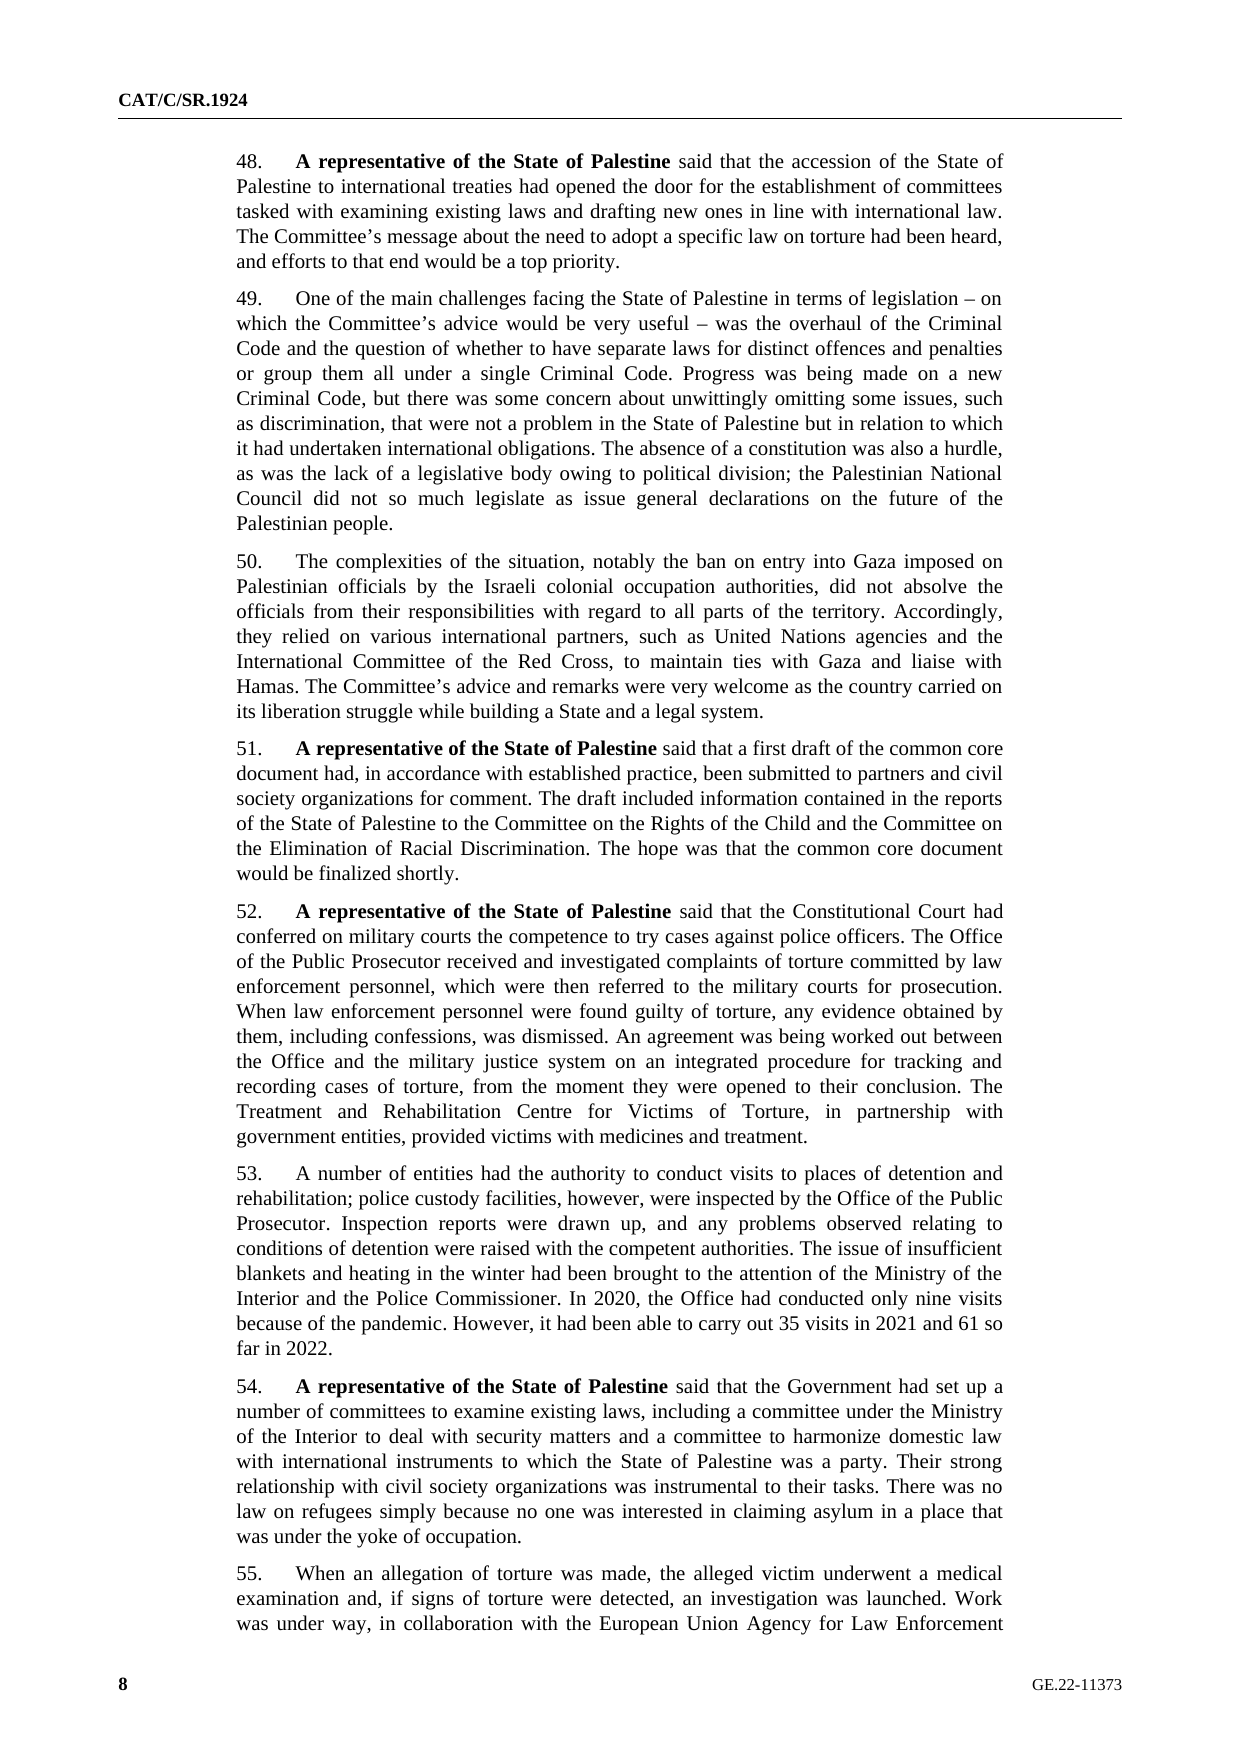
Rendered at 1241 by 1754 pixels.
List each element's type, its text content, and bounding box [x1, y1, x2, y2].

list 54. A representative of the State of Palestine said that the Government had set up a number of committees to examine existing laws, including a committee under the Ministry of the Interior to deal with security matters and a committee to harmonize domestic law with international instruments to which the State of Palestine was a party. Their strong relationship with civil society organizations was instrumental to their tasks. There was no law on refugees simply because no one was interested in claiming asylum in a place that was under the yoke of occupation. [236, 1373, 1004, 1548]
list 52. A representative of the State of Palestine said that the Constitutional Court had conferred on military courts the competence to try cases against police officers. The Office of the Public Prosecutor received and investigated complaints of torture committed by law enforcement personnel, which were then referred to the military courts for prosecution. When law enforcement personnel were found guilty of torture, any evidence obtained by them, including confessions, was dismissed. An agreement was being worked out between the Office and the military justice system on an integrated procedure for tracking and recording cases of torture, from the moment they were opened to their conclusion. The Treatment and Rehabilitation Centre for Victims of Torture, in partnership with government entities, provided victims with medicines and treatment. [236, 898, 1004, 1148]
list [236, 1560, 1004, 1635]
list 51. A representative of the State of Palestine said that a first draft of the common core document had, in accordance with established practice, been submitted to partners and civil society organizations for comment. The draft included information contained in the reports of the State of Palestine to the Committee on the Rights of the Child and the Committee on the Elimination of Racial Discrimination. The hope was that the common core document would be finalized shortly. [236, 735, 1004, 885]
list 53. A number of entities had the authority to conduct visits to places of detention and rehabilitation; police custody facilities, however, were inspected by the Office of the Public Prosecutor. Inspection reports were drawn up, and any problems observed relating to conditions of detention were raised with the competent authorities. The issue of insufficient blankets and heating in the winter had been brought to the attention of the Ministry of the Interior and the Police Commissioner. In 2020, the Office had conducted only nine visits because of the pandemic. However, it had been able to carry out 35 visits in 2021 and 61 so far in 2022. [236, 1160, 1004, 1360]
list 49. One of the main challenges facing the State of Palestine in terms of legislation – on which the Committee’s advice would be very useful – was the overhaul of the Criminal Code and the question of whether to have separate laws for distinct offences and penalties or group them all under a single Criminal Code. Progress was being made on a new Criminal Code, but there was some concern about unwittingly omitting some issues, such as discrimination, that were not a problem in the State of Palestine but in relation to which it had undertaken international obligations. The absence of a constitution was also a hurdle, as was the lack of a legislative body owing to political division; the Palestinian National Council did not so much legislate as issue general declarations on the future of the Palestinian people. [236, 285, 1004, 535]
list 48. A representative of the State of Palestine said that the accession of the State of Palestine to international treaties had opened the door for the establishment of committees tasked with examining existing laws and drafting new ones in line with international law. The Committee’s message about the need to adopt a specific law on torture had been heard, and efforts to that end would be a top priority. [236, 148, 1004, 273]
list 50. The complexities of the situation, notably the ban on entry into Gaza imposed on Palestinian officials by the Israeli colonial occupation authorities, did not absolve the officials from their responsibilities with regard to all parts of the territory. Accordingly, they relied on various international partners, such as United Nations agencies and the International Committee of the Red Cross, to maintain ties with Gaza and liaise with Hamas. The Committee’s advice and remarks were very welcome as the country carried on its liberation struggle while building a State and a legal system. [236, 548, 1004, 723]
